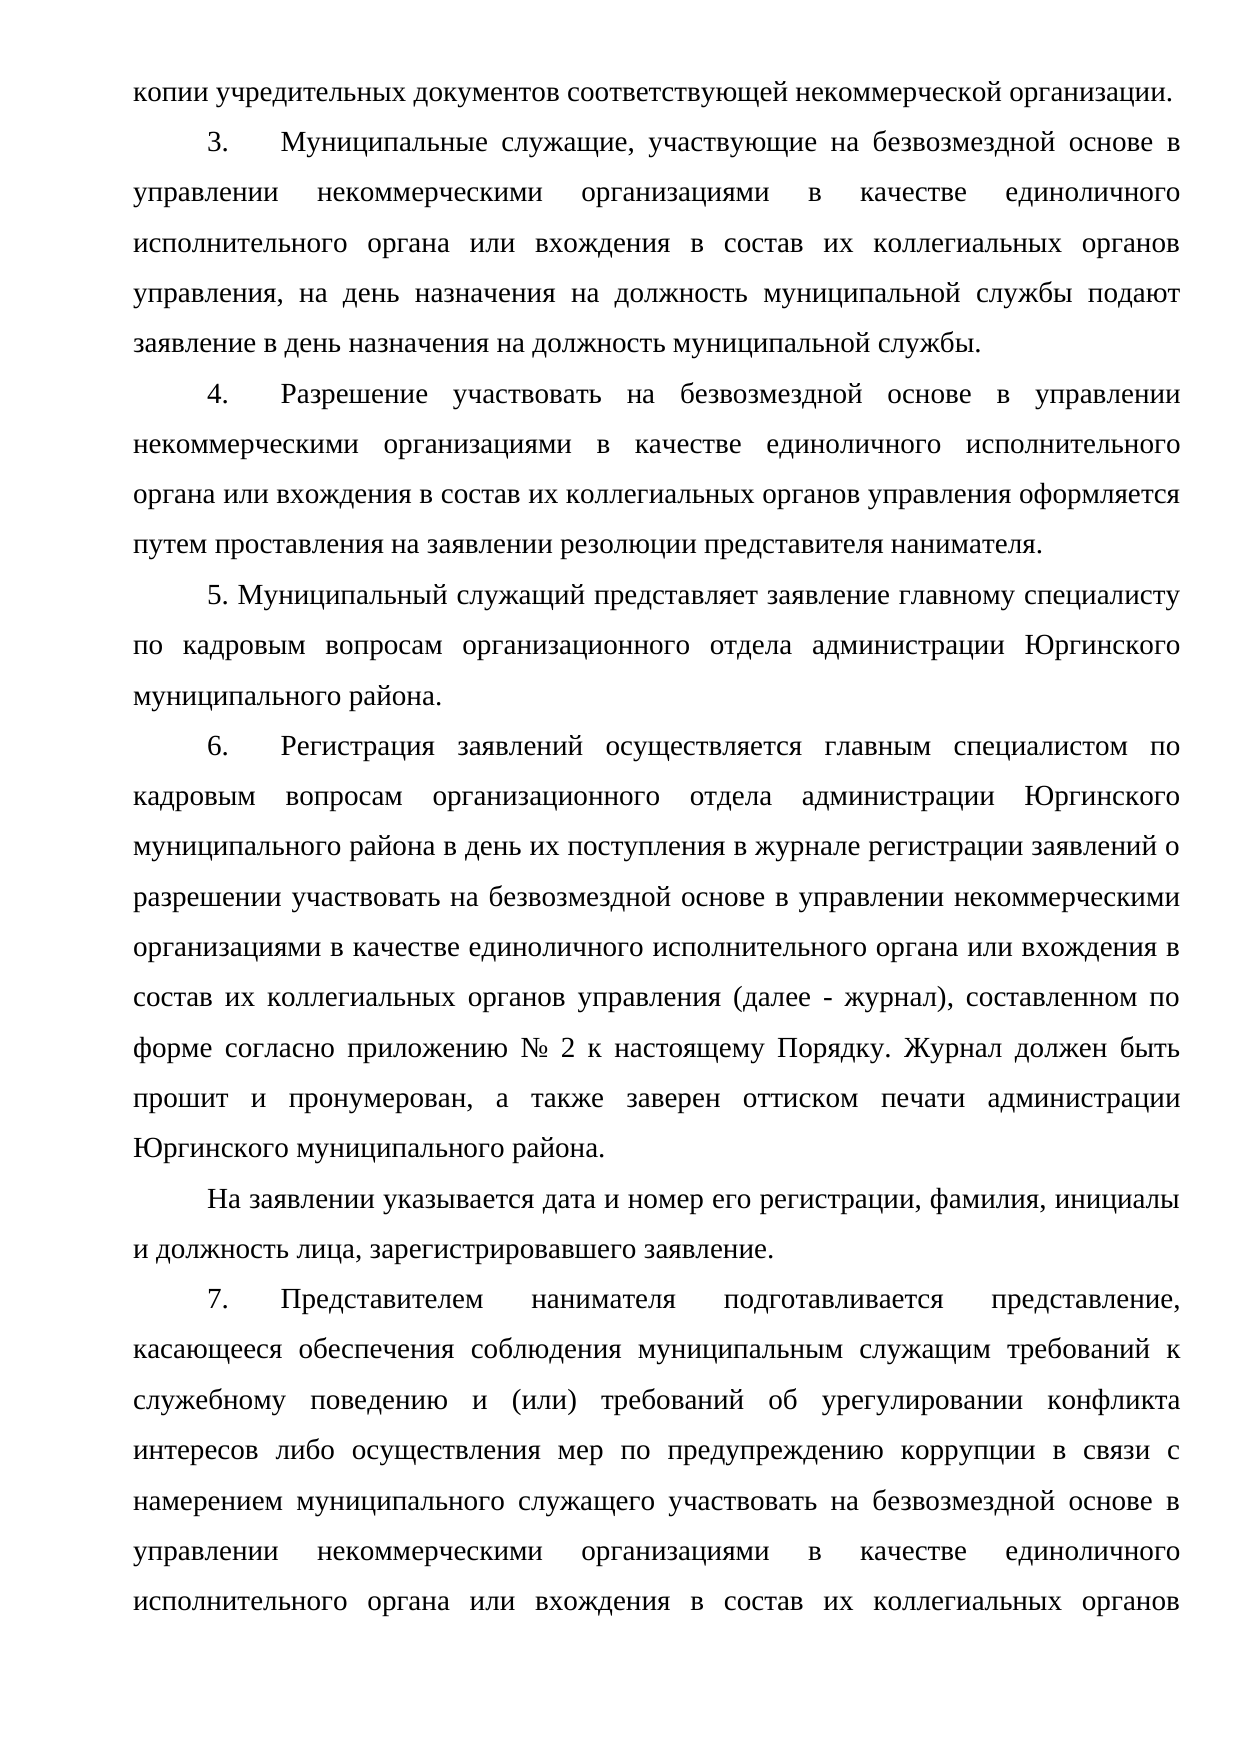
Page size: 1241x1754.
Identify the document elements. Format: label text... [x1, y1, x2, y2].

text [133, 74, 1181, 107]
text На заявлении указывается дата и номер его регистрации, фамилия, инициалы и должность лица, зарегистрировавшего заявление. [133, 1181, 1181, 1264]
text 3. Муниципальные служащие, участвующие на безвозмездной основе в управлении некоммерческими организациями в качестве единоличного исполнительного органа или вхождения в состав их коллегиальных органов управления, на день назначения на должность муниципальной службы подают заявление в день назначения на должность муниципальной службы. [133, 124, 1181, 359]
text 5. Муниципальный служащий представляет заявление главному специалисту по кадровым вопросам организационного отдела администрации Юргинского муниципального района. [133, 577, 1181, 711]
text 4. Разрешение участвовать на безвозмездной основе в управлении некоммерческими организациями в качестве единоличного исполнительного органа или вхождения в состав их коллегиальных органов управления оформляется путем проставления на заявлении резолюции представителя нанимателя. [133, 376, 1181, 560]
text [133, 1281, 1181, 1617]
text 6. Регистрация заявлений осуществляется главным специалистом по кадровым вопросам организационного отдела администрации Юргинского муниципального района в день их поступления в журнале регистрации заявлений о разрешении участвовать на безвозмездной основе в управлении некоммерческими организациями в качестве единоличного исполнительного органа или вхождения в состав их коллегиальных органов управления (далее - журнал), составленном по форме согласно приложению № 2 к настоящему Порядку. Журнал должен быть прошит и пронумерован, а также заверен оттиском печати администрации Юргинского муниципального района. [133, 728, 1181, 1164]
